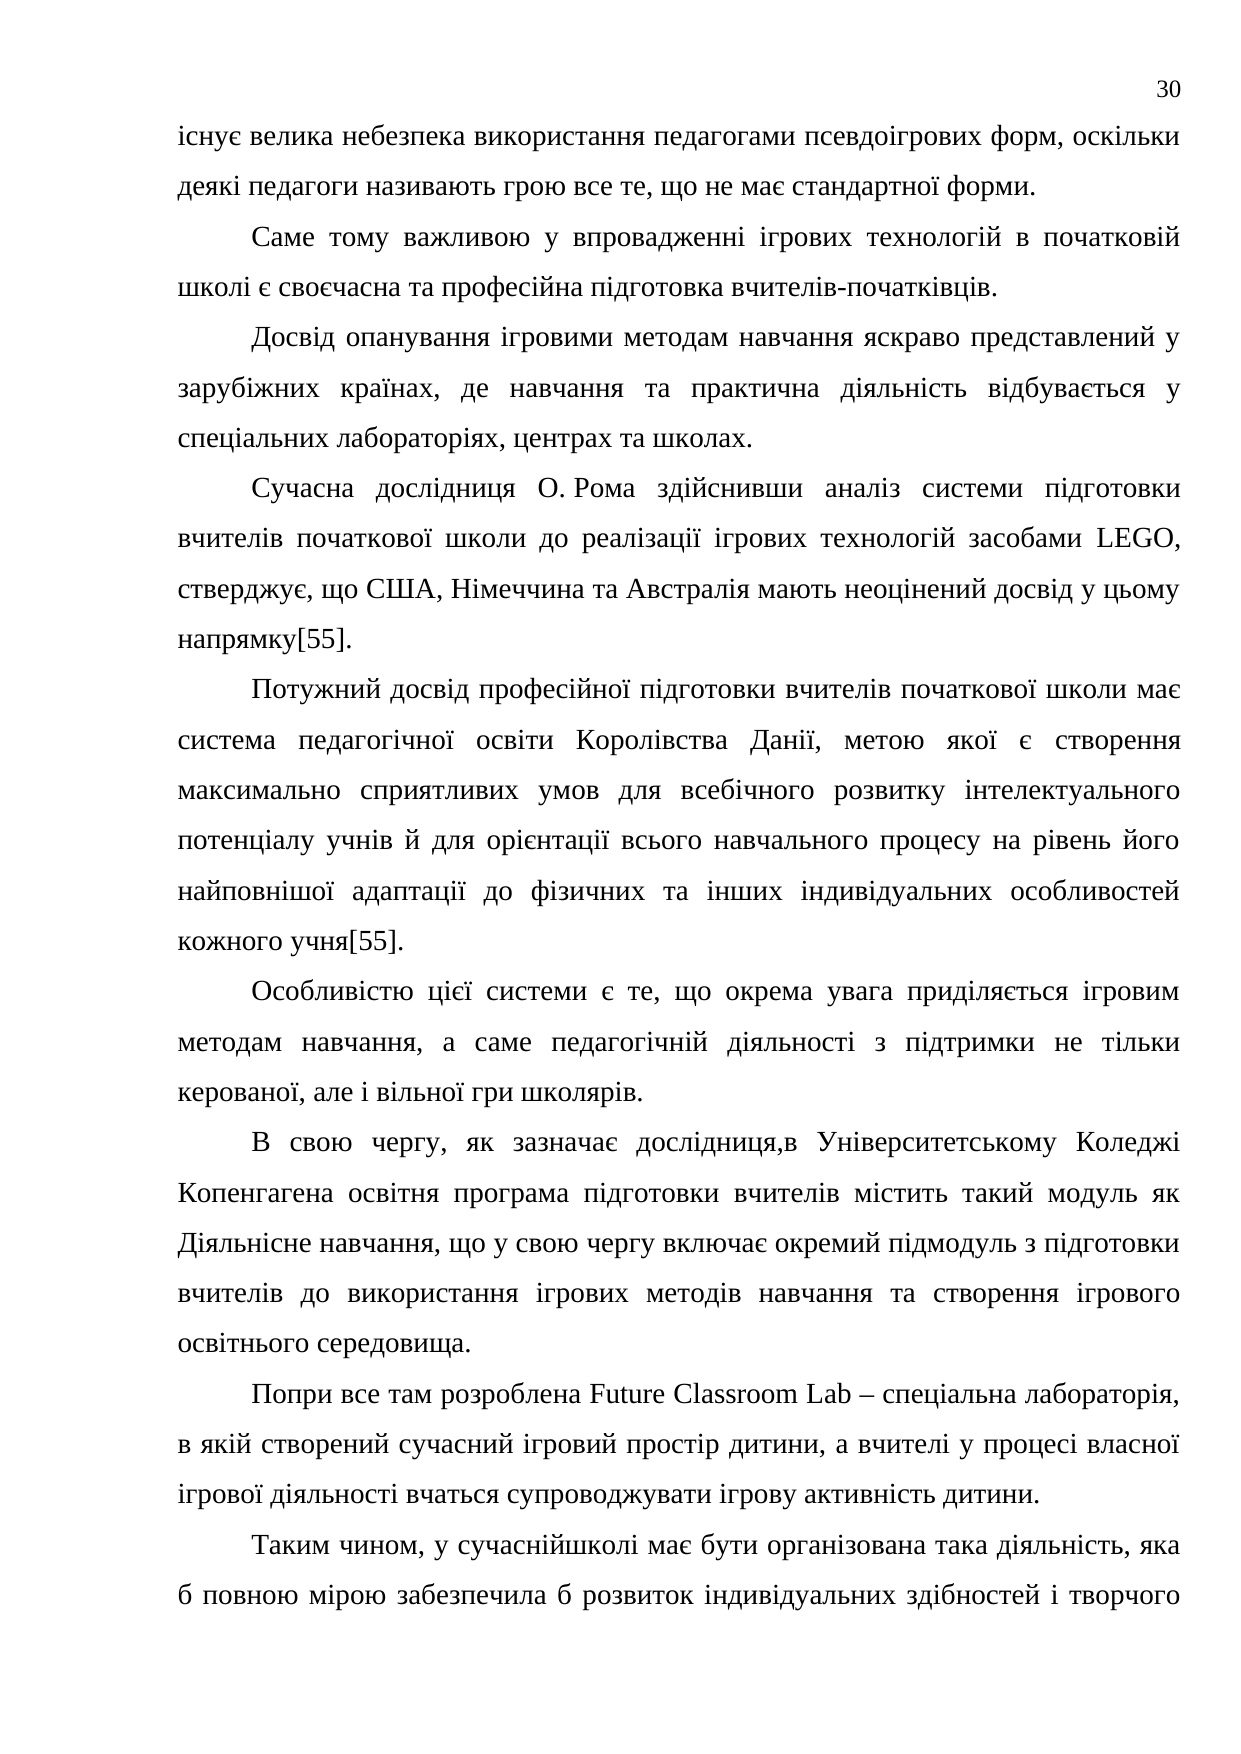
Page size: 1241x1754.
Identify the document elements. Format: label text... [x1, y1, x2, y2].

list Попри все там розроблена Future Classroom Lab – спеціальна лабораторія, в якій створений сучасний ігровий простір дитини, а вчителі у процесі власної ігрової діяльності вчаться супроводжувати ігрову активність дитини. [177, 1376, 1181, 1510]
text Потужний досвід професійної підготовки вчителів початкової школи має система педагогічної освіти Королівства Данії, метою якої є створення максимально сприятливих умов для всебічного розвитку інтелектуального потенціалу учнів й для орієнтації всього навчального процесу на рівень його найповнішої адаптації до фізичних та інших індивідуальних особливостей кожного учня[55]. [177, 672, 1181, 957]
text Особливістю цієї системи є те, що окрема увага приділяється ігровим методам навчання, а саме педагогічній діяльності з підтримки не тільки керованої, але і вільної гри школярів. [177, 973, 1181, 1108]
list В свою чергу, як зазначає дослідниця,в Університетському Коледжі Копенгагена освітня програма підготовки вчителів містить такий модуль як Діяльнісне навчання, що у свою чергу включає окремий підмодуль з підготовки вчителів до використання ігрових методів навчання та створення ігрового освітнього середовища. [177, 1124, 1181, 1359]
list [177, 1527, 1181, 1611]
list Досвід опанування ігровими методам навчання яскраво представлений у зарубіжних країнах, де навчання та практична діяльність відбувається у спеціальних лабораторіях, центрах та школах. [177, 319, 1181, 453]
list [177, 118, 1181, 202]
list Сучасна дослідниця О. Рома здійснивши аналіз системи підготовки вчителів початкової школи до реалізації ігрових технологій засобами LEGO, стверджує, що США, Німеччина та Австралія мають неоцінений досвід у цьому напрямку[55]. [177, 470, 1181, 655]
list Саме тому важливою у впровадженні ігрових технологій в початковій школі є своєчасна та професійна підготовка вчителів-початківців. [177, 219, 1181, 303]
